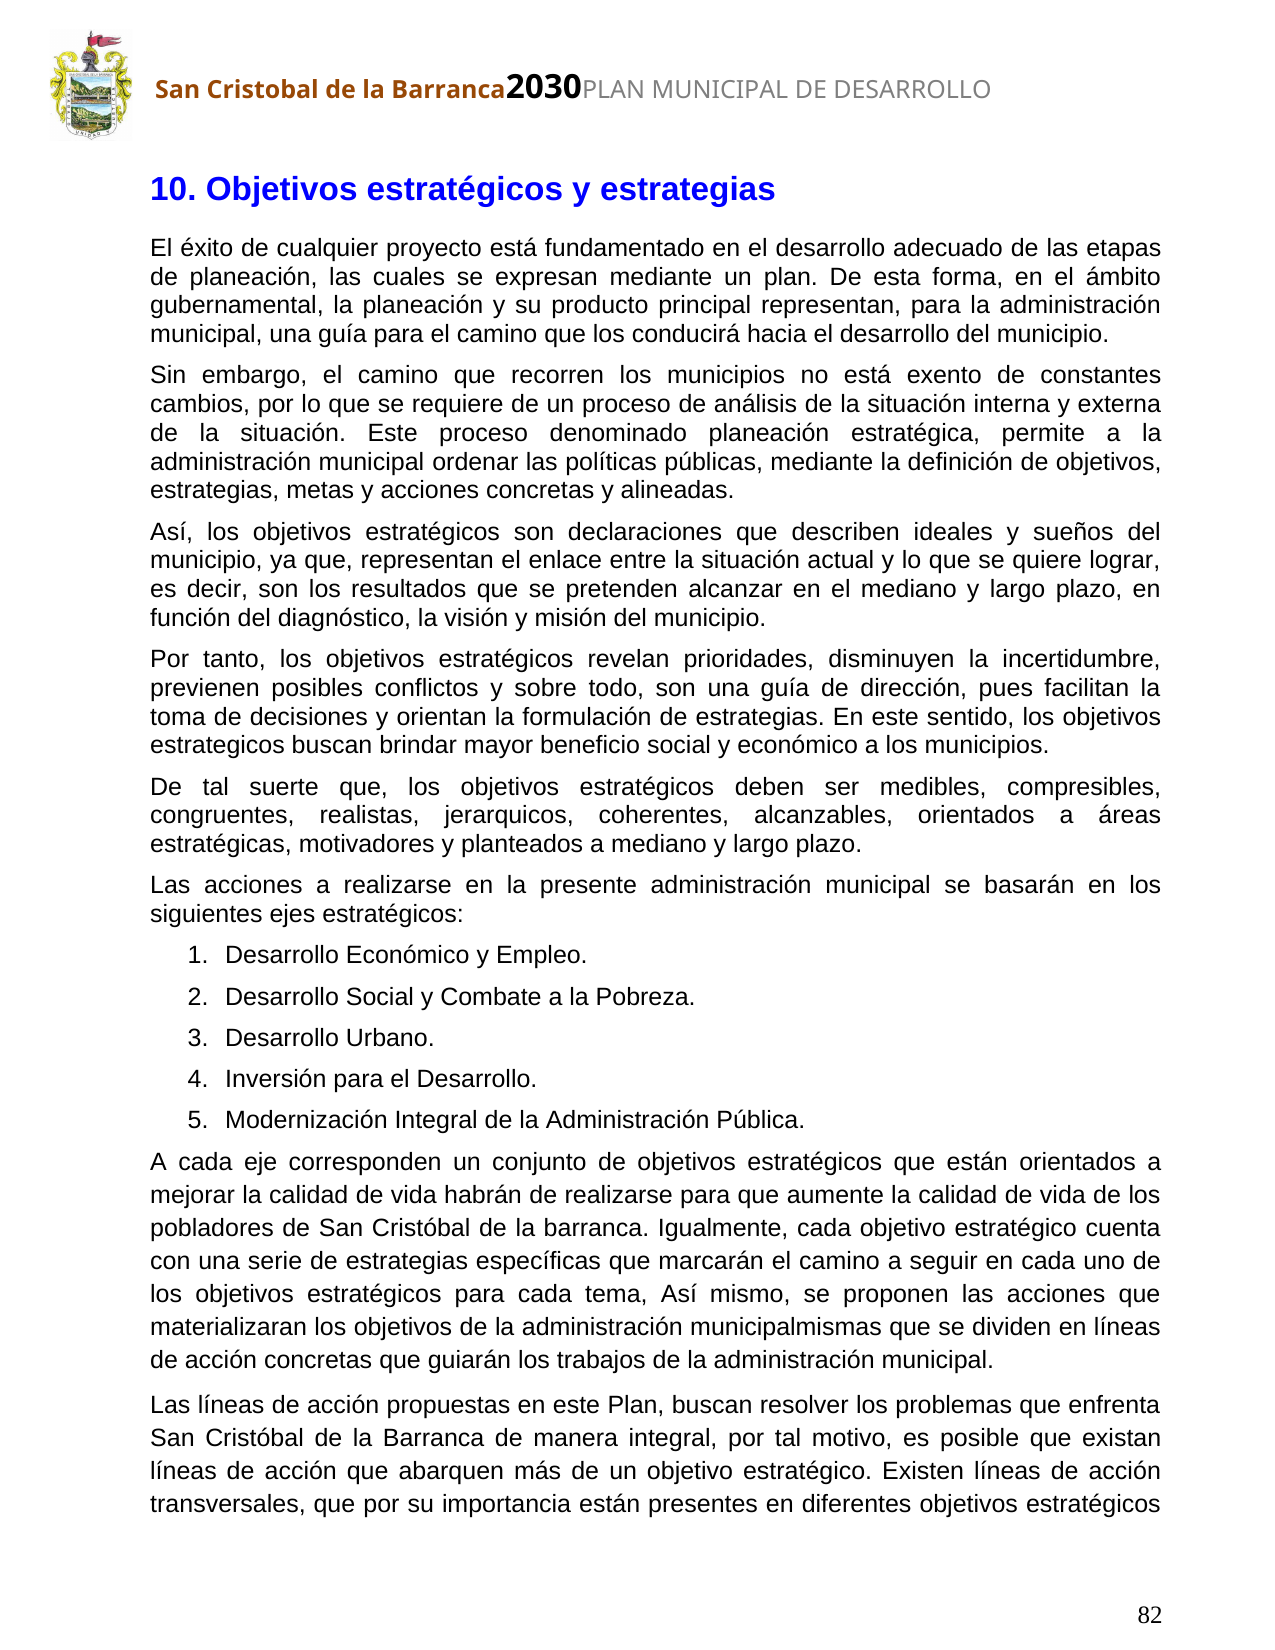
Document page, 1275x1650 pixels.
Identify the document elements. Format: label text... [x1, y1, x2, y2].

text 10. Objetivos estratégicos y estrategias [150, 169, 1163, 208]
text El éxito de cualquier proyecto está fundamentado en el desarrollo adecuado de las etapas de planeación, las cuales se expresan mediante un plan. De esta forma, en el ámbito gubernamental, la planeación y su producto principal representan, para la administración municipal, una guía para el camino que los conducirá hacia el desarrollo del municipio. [150, 233, 1163, 348]
picture [49, 29, 133, 141]
text Así, los objetivos estratégicos son declaraciones que describen ideales y sueños del municipio, ya que, representan el enlace entre la situación actual y lo que se quiere lograr, es decir, son los resultados que se pretenden alcanzar en el mediano y largo plazo, en función del diagnóstico, la visión y misión del municipio. [150, 517, 1163, 632]
text De tal suerte que, los objetivos estratégicos deben ser medibles, compresibles, congruentes, realistas, jerarquicos, coherentes, alcanzables, orientados a áreas estratégicas, motivadores y planteados a mediano y largo plazo. [150, 772, 1163, 858]
list Inversión para el Desarrollo. [187, 1064, 1163, 1093]
list Desarrollo Urbano. [187, 1023, 1163, 1052]
list Desarrollo Social y Combate a la Pobreza. [187, 982, 1163, 1010]
text Por tanto, los objetivos estratégicos revelan prioridades, disminuyen la incertidumbre, previenen posibles conflictos y sobre todo, son una guía de dirección, pues facilitan la toma de decisiones y orientan la formulación de estrategias. En este sentido, los objetivos estrategicos buscan brindar mayor beneficio social y económico a los municipios. [150, 644, 1163, 759]
list Modernización Integral de la Administración Pública. [187, 1105, 1163, 1134]
text A cada eje corresponden un conjunto de objetivos estratégicos que están orientados a mejorar la calidad de vida habrán de realizarse para que aumente la calidad de vida de los pobladores de San Cristóbal de la barranca. Igualmente, cada objetivo estratégico cuenta con una serie de estrategias específicas que marcarán el camino a seguir en cada uno de los objetivos estratégicos para cada tema, Así mismo, se proponen las acciones que materializaran los objetivos de la administración municipalmismas que se dividen en líneas de acción concretas que guiarán los trabajos de la administración municipal. [150, 1147, 1163, 1373]
text Las acciones a realizarse en la presente administración municipal se basarán en los siguientes ejes estratégicos: [150, 870, 1163, 928]
list Desarrollo Económico y Empleo. [187, 940, 1163, 969]
text Sin embargo, el camino que recorren los municipios no está exento de constantes cambios, por lo que se requiere de un proceso de análisis de la situación interna y externa de la situación. Este proceso denominado planeación estratégica, permite a la administración municipal ordenar las políticas públicas, mediante la definición de objetivos, estrategias, metas y acciones concretas y alineadas. [150, 360, 1163, 504]
